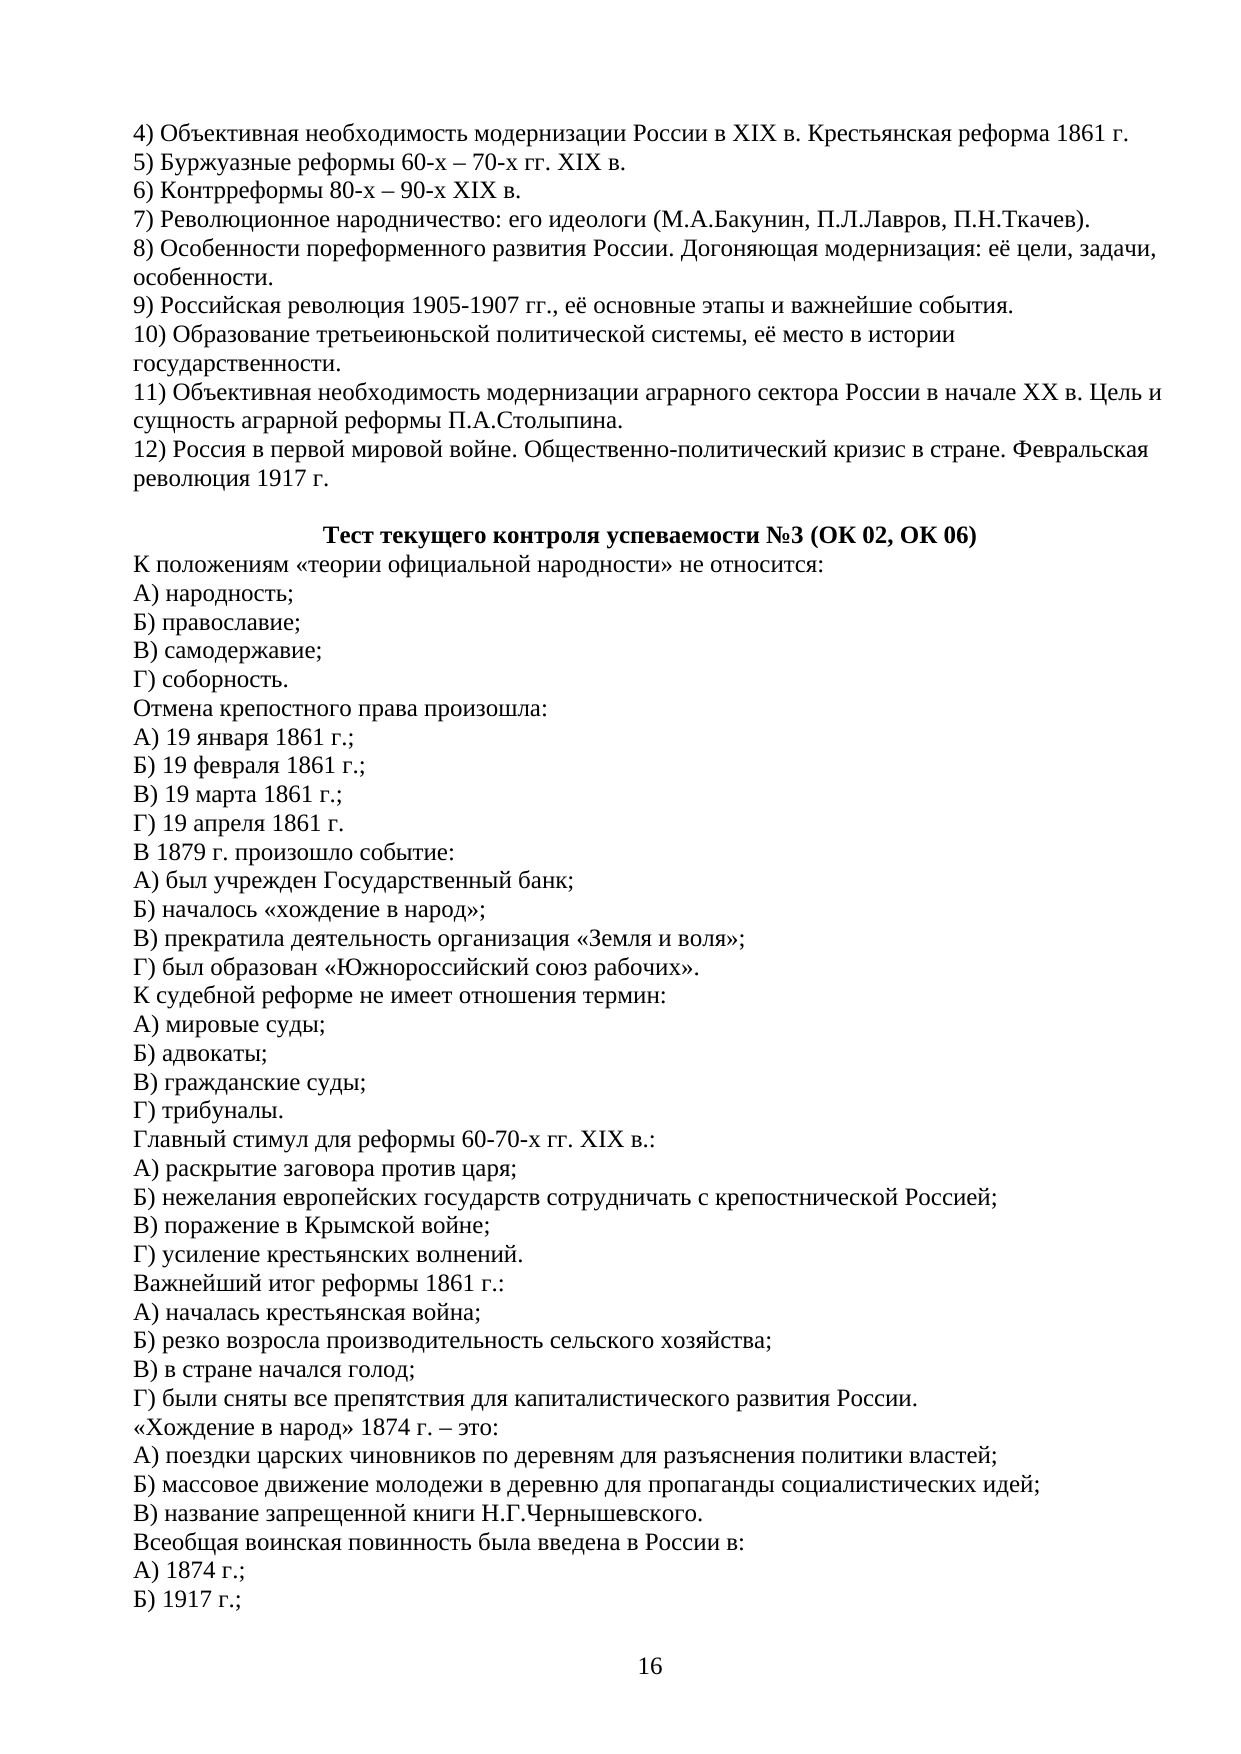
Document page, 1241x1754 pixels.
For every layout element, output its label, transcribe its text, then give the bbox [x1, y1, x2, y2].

text Тест текущего контроля успеваемости №3 (ОК 02, ОК 06) [133, 521, 1167, 549]
text Б) адвокаты; [133, 1038, 1167, 1067]
text Г) 19 апреля 1861 г. [133, 808, 1167, 837]
text Всеобщая воинская повинность была введена в России в: [133, 1527, 1167, 1556]
text А) началась крестьянская война; [133, 1297, 1167, 1326]
text В) прекратила деятельность организация «Земля и воля»; [133, 923, 1167, 952]
text В) самодержавие; [133, 636, 1167, 664]
text В) 19 марта 1861 г.; [133, 779, 1167, 808]
text В) в стране начался голод; [133, 1354, 1167, 1383]
text Г) соборность. [133, 664, 1167, 693]
text Г) усиление крестьянских волнений. [133, 1239, 1167, 1268]
text Б) 19 февраля 1861 г.; [133, 751, 1167, 779]
text А) мировые суды; [133, 1009, 1167, 1038]
text Б) 1917 г.; [133, 1584, 1167, 1613]
text Главный стимул для реформы 60-70-х гг. ХIХ в.: [133, 1124, 1167, 1153]
text 12) Россия в первой мировой войне. Общественно-политический кризис в стране. Февральская революция 1917 г. [133, 434, 1167, 492]
text 10) Образование третьеиюньской политической системы, её место в истории государственности. [133, 319, 1167, 377]
text 9) Российская революция 1905-1907 гг., её основные этапы и важнейшие события. [133, 291, 1167, 319]
text А) был учрежден Государственный банк; [133, 866, 1167, 894]
text В) название запрещенной книги Н.Г.Чернышевского. [133, 1498, 1167, 1527]
text Б) резко возросла производительность сельского хозяйства; [133, 1326, 1167, 1354]
text А) народность; [133, 578, 1167, 607]
text 5) Буржуазные реформы 60-х – 70-х гг. ХIХ в. [133, 147, 1167, 176]
text Г) были сняты все препятствия для капиталистического развития России. [133, 1383, 1167, 1412]
text В) поражение в Крымской войне; [133, 1211, 1167, 1239]
text Б) началось «хождение в народ»; [133, 894, 1167, 923]
text 8) Особенности пореформенного развития России. Догоняющая модернизация: её цели, задачи, особенности. [133, 233, 1167, 291]
text В) гражданские суды; [133, 1067, 1167, 1096]
text Г) трибуналы. [133, 1096, 1167, 1124]
text Важнейший итог реформы 1861 г.: [133, 1268, 1167, 1297]
text А) поездки царских чиновников по деревням для разъяснения политики властей; [133, 1441, 1167, 1469]
text Б) православие; [133, 607, 1167, 636]
text В 1879 г. произошло событие: [133, 837, 1167, 866]
text «Хождение в народ» 1874 г. – это: [133, 1412, 1167, 1441]
text 6) Контрреформы 80-х – 90-х ХIХ в. [133, 176, 1167, 204]
text 7) Революционное народничество: его идеологи (М.А.Бакунин, П.Л.Лавров, П.Н.Ткачев). [133, 204, 1167, 233]
text А) 1874 г.; [133, 1556, 1167, 1584]
text Г) был образован «Южнороссийский союз рабочих». [133, 952, 1167, 981]
text Отмена крепостного права произошла: [133, 693, 1167, 722]
text Б) нежелания европейских государств сотрудничать с крепостнической Россией; [133, 1182, 1167, 1211]
text Б) массовое движение молодежи в деревню для пропаганды социалистических идей; [133, 1469, 1167, 1498]
text А) раскрытие заговора против царя; [133, 1153, 1167, 1182]
text А) 19 января 1861 г.; [133, 722, 1167, 751]
text 4) Объективная необходимость модернизации России в ХIХ в. Крестьянская реформа 1861 г. [133, 118, 1167, 147]
text 11) Объективная необходимость модернизации аграрного сектора России в начале ХХ в. Цель и сущность аграрной реформы П.А.Столыпина. [133, 377, 1167, 434]
text К положениям «теории официальной народности» не относится: [133, 549, 1167, 578]
text К судебной реформе не имеет отношения термин: [133, 981, 1167, 1009]
